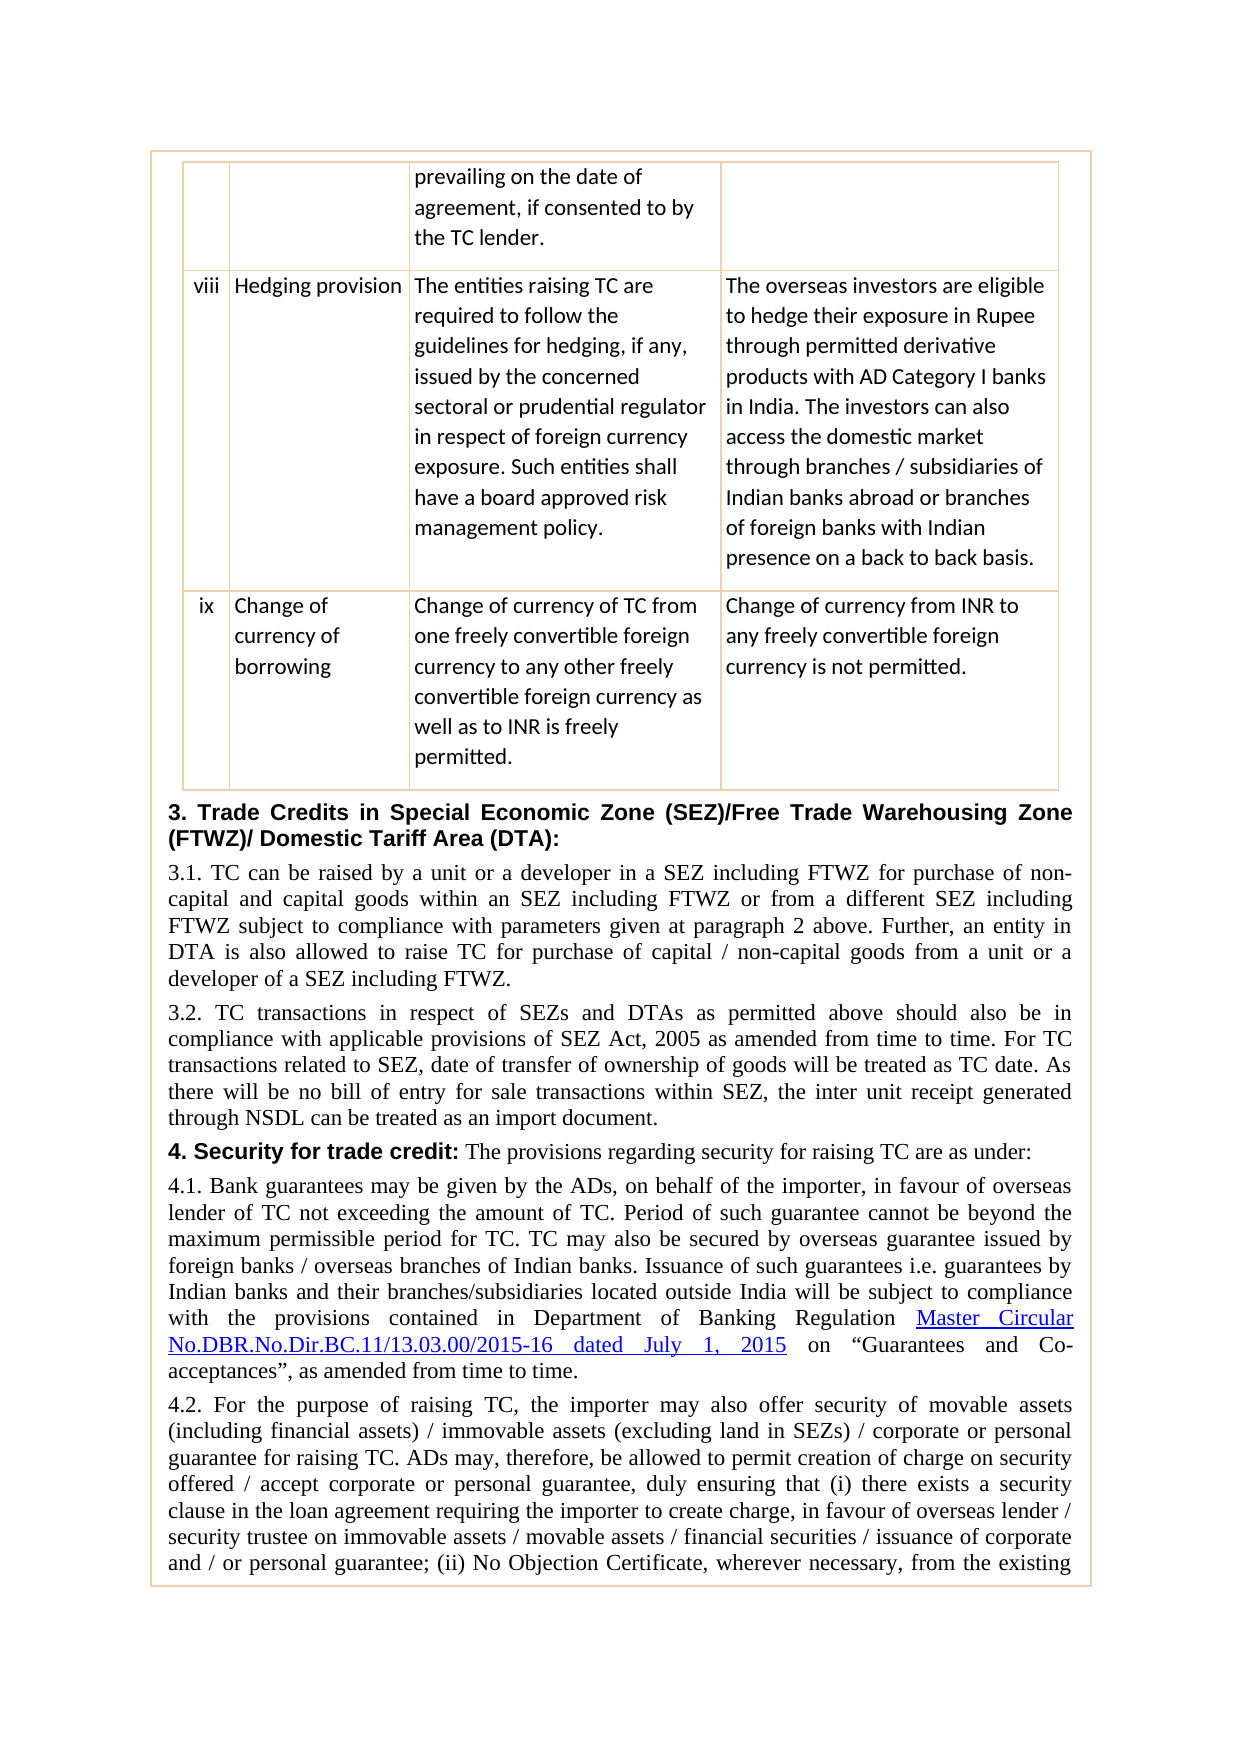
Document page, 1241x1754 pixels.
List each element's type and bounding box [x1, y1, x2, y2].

table_header [152, 152, 1090, 1585]
